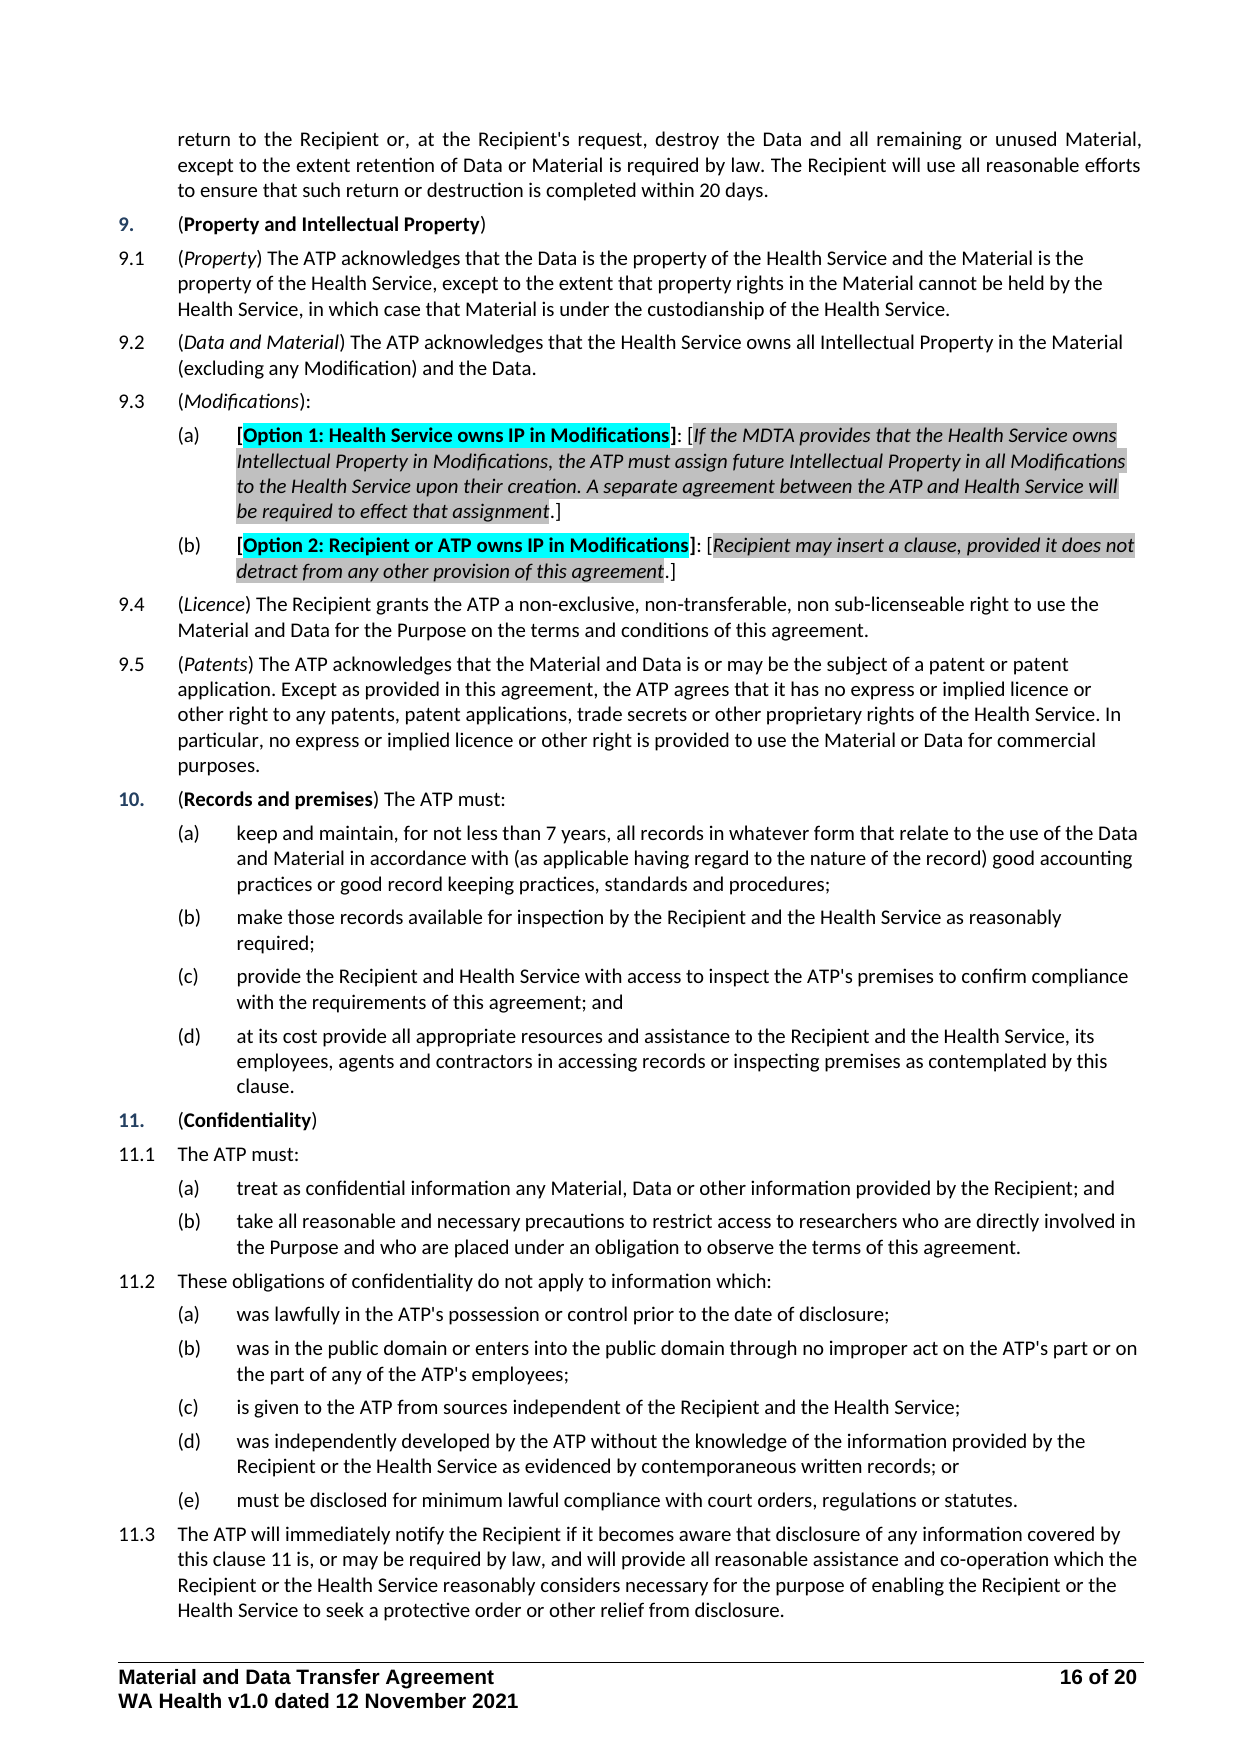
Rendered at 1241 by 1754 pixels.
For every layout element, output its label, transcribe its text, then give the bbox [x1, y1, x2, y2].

text (Property and Intellectual Property) [118, 211, 1144, 237]
text make those records available for inspection by the Recipient and the Health Service as reasonably required; [177, 904, 1144, 955]
text was lawfully in the ATP's possession or control prior to the date of disclosure; [177, 1302, 1144, 1327]
text treat as confidential information any Material, Data or other information provided by the Recipient; and [177, 1175, 1144, 1200]
text keep and maintain, for not less than 7 years, all records in whatever form that relate to the use of the Data and Material in accordance with (as applicable having regard to the nature of the record) good accounting practices or good record keeping practices, standards and procedures; [177, 820, 1144, 896]
text (Licence) The Recipient grants the ATP a non-exclusive, non-transferable, non sub-licenseable right to use the Material and Data for the Purpose on the terms and conditions of this agreement. [118, 592, 1144, 642]
text must be disclosed for minimum lawful compliance with court orders, regulations or statutes. [177, 1487, 1144, 1513]
text is given to the ATP from sources independent of the Recipient and the Health Service; [177, 1394, 1144, 1420]
text (Confidentiality) [118, 1107, 1144, 1133]
text The ATP must: [118, 1141, 1144, 1167]
text provide the Recipient and Health Service with access to inspect the ATP's premises to confirm compliance with the requirements of this agreement; and [177, 964, 1144, 1014]
text at its cost provide all appropriate resources and assistance to the Recipient and the Health Service, its employees, agents and contractors in accessing records or inspecting premises as contemplated by this clause. [177, 1023, 1144, 1099]
text The ATP will immediately notify the Recipient if it becomes aware that disclosure of any information covered by this clause 11 is, or may be required by law, and will provide all reasonable assistance and co-operation which the Recipient or the Health Service reasonably considers necessary for the purpose of enabling the Recipient or the Health Service to seek a protective order or other relief from disclosure. [118, 1521, 1144, 1623]
text These obligations of confidentiality do not apply to information which: [118, 1268, 1144, 1293]
text [Option 1: Health Service owns IP in Modifications]: [If the MDTA provides that the Health Service owns Intellectual Property in Modifications, the ATP must assign future Intellectual Property in all Modifications to the Health Service upon their creation. A separate agreement between the ATP and Health Service will be required to effect that assignment.] [177, 422, 1144, 524]
text take all reasonable and necessary precautions to restrict access to researchers who are directly involved in the Purpose and who are placed under an obligation to observe the terms of this agreement. [177, 1209, 1144, 1259]
text (Records and premises) The ATP must: [118, 786, 1144, 812]
text [Option 2: Recipient or ATP owns IP in Modifications]: [Recipient may insert a clause, provided it does not detract from any other provision of this agreement.] [177, 532, 1144, 583]
text (Modifications): [118, 389, 1144, 414]
text (Data and Material) The ATP acknowledges that the Health Service owns all Intellectual Property in the Material (excluding any Modification) and the Data. [118, 329, 1144, 380]
text was independently developed by the ATP without the knowledge of the information provided by the Recipient or the Health Service as evidenced by contemporaneous written records; or [177, 1428, 1144, 1479]
text (Property) The ATP acknowledges that the Data is the property of the Health Service and the Material is the property of the Health Service, except to the extent that property rights in the Material cannot be held by the Health Service, in which case that Material is under the custodianship of the Health Service. [118, 245, 1144, 321]
text was in the public domain or enters into the public domain through no improper act on the ATP's part or on the part of any of the ATP's employees; [177, 1335, 1144, 1386]
text return to the Recipient or, at the Recipient's request, destroy the Data and all remaining or unused Material, except to the extent retention of Data or Material is required by law. The Recipient will use all reasonable efforts to ensure that such return or destruction is completed within 20 days. [177, 127, 1144, 203]
text (Patents) The ATP acknowledges that the Material and Data is or may be the subject of a patent or patent application. Except as provided in this agreement, the ATP agrees that it has no express or implied licence or other right to any patents, patent applications, trade secrets or other proprietary rights of the Health Service. In particular, no express or implied licence or other right is provided to use the Material or Data for commercial purposes. [118, 651, 1144, 778]
